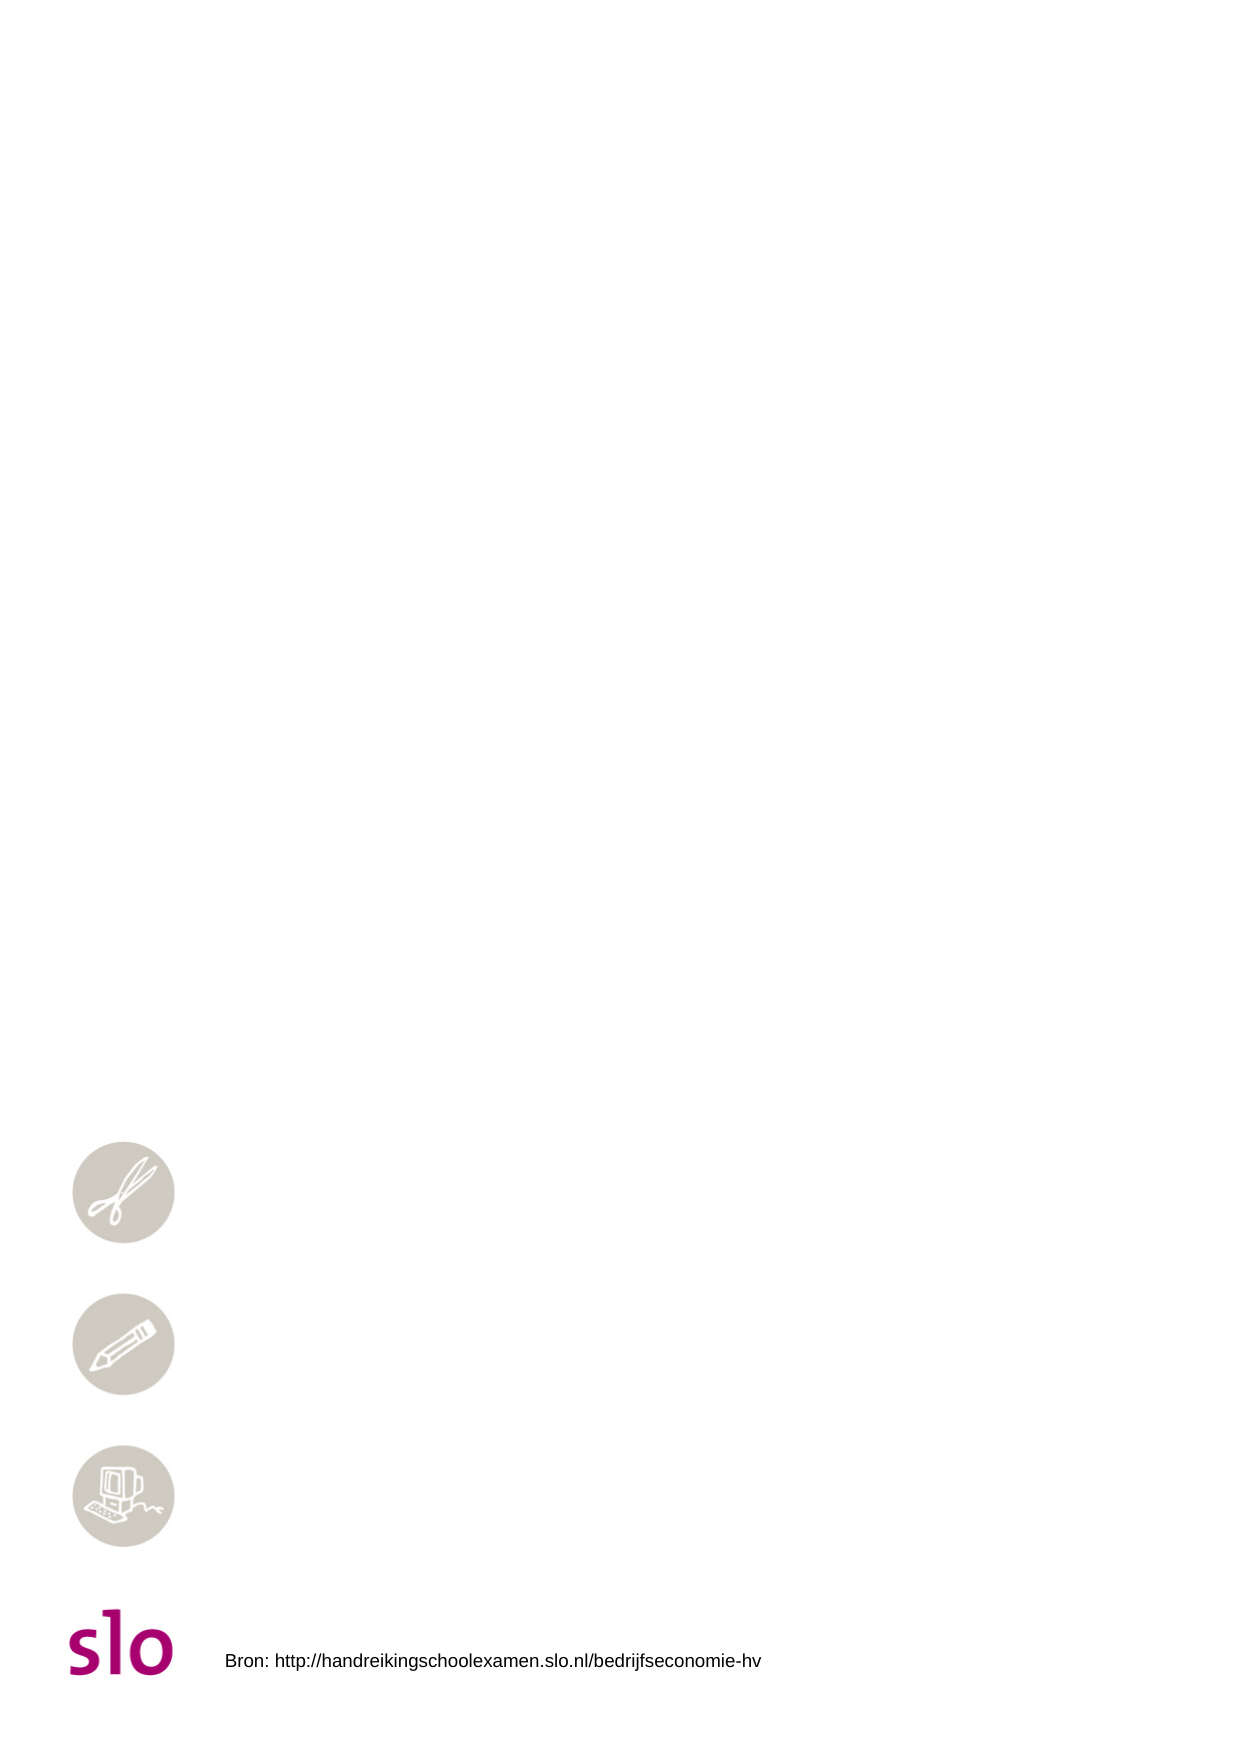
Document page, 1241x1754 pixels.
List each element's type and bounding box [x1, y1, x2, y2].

picture [51, 1125, 190, 1690]
